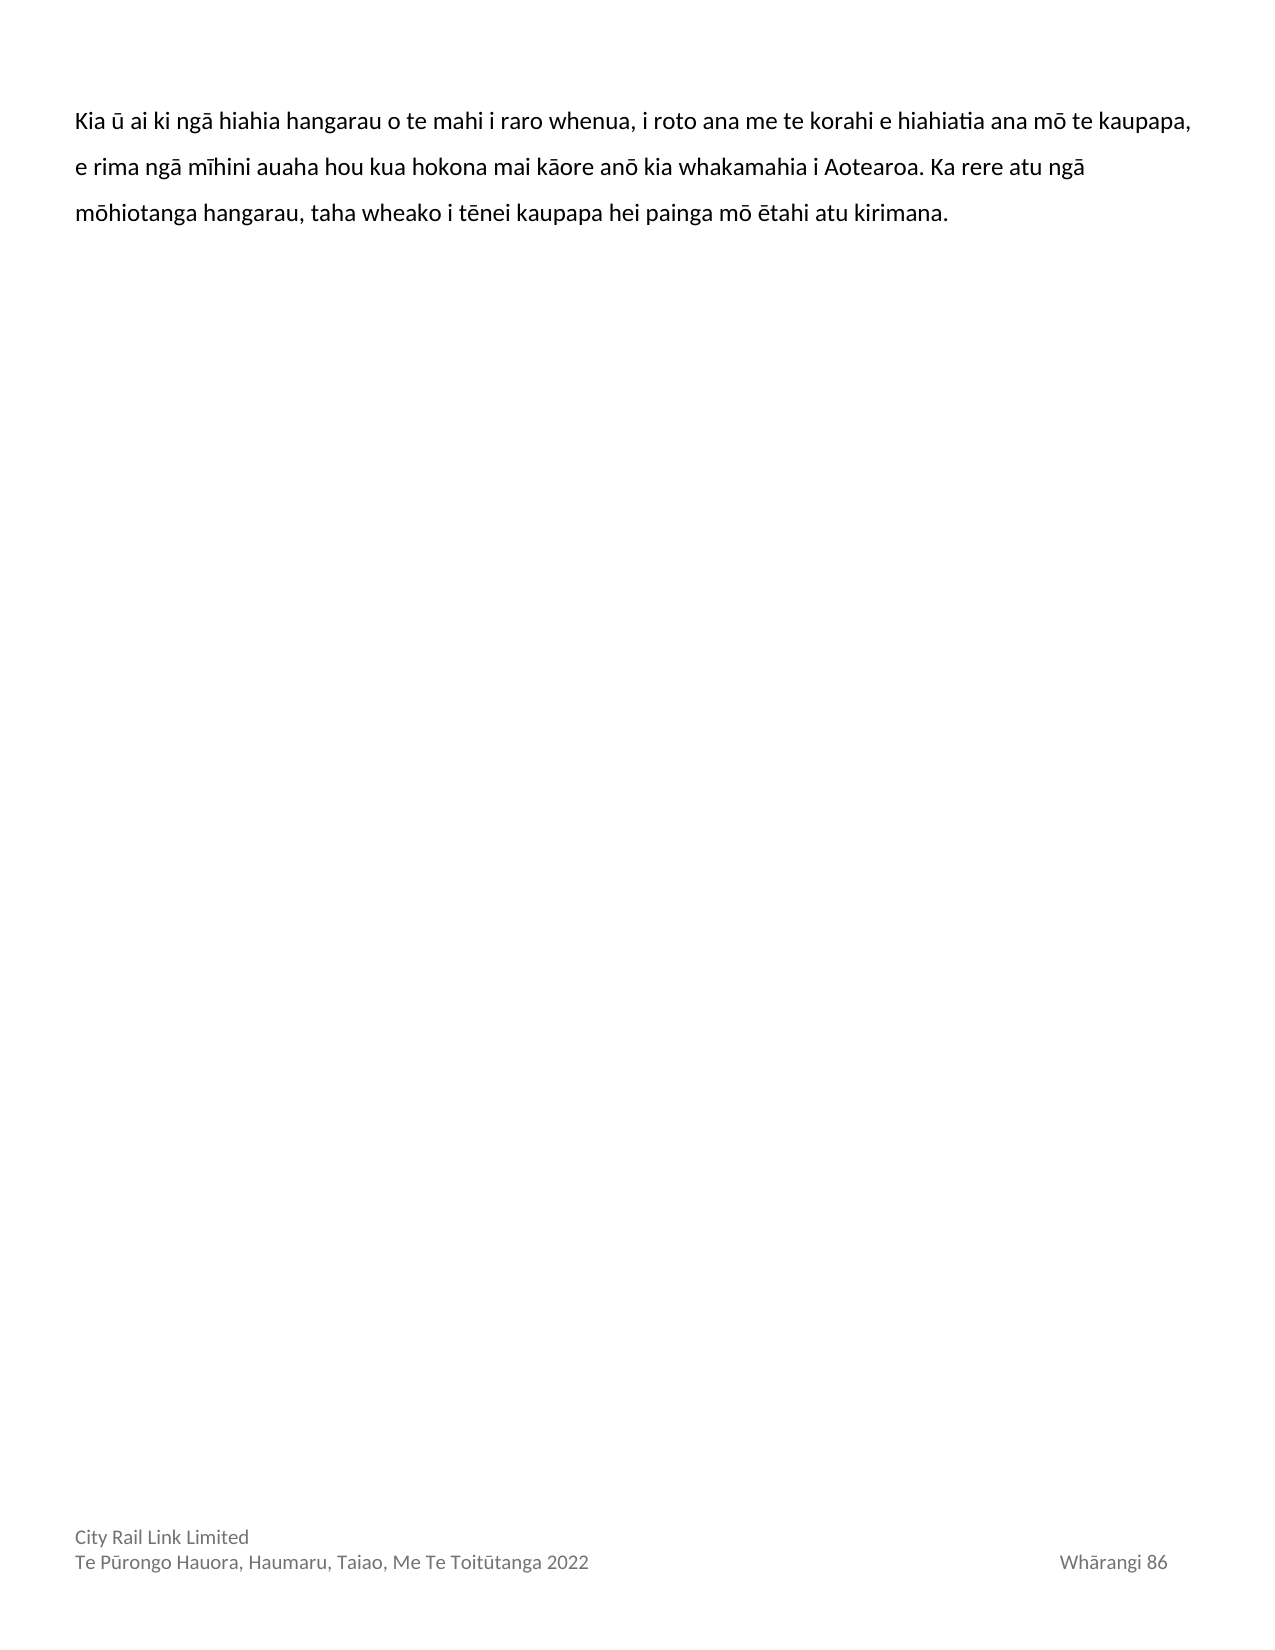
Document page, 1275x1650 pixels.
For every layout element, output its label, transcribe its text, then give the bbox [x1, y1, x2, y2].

text Kia ū ai ki ngā hiahia hangarau o te mahi i raro whenua, i roto ana me te korahi e hiahiatia ana mō te kaupapa, e rima ngā mīhini auaha hou kua hokona mai kāore anō kia whakamahia i Aotearoa. Ka rere atu ngā mōhiotanga hangarau, taha wheako i tēnei kaupapa hei painga mō ētahi atu kirimana. [75, 106, 1200, 227]
